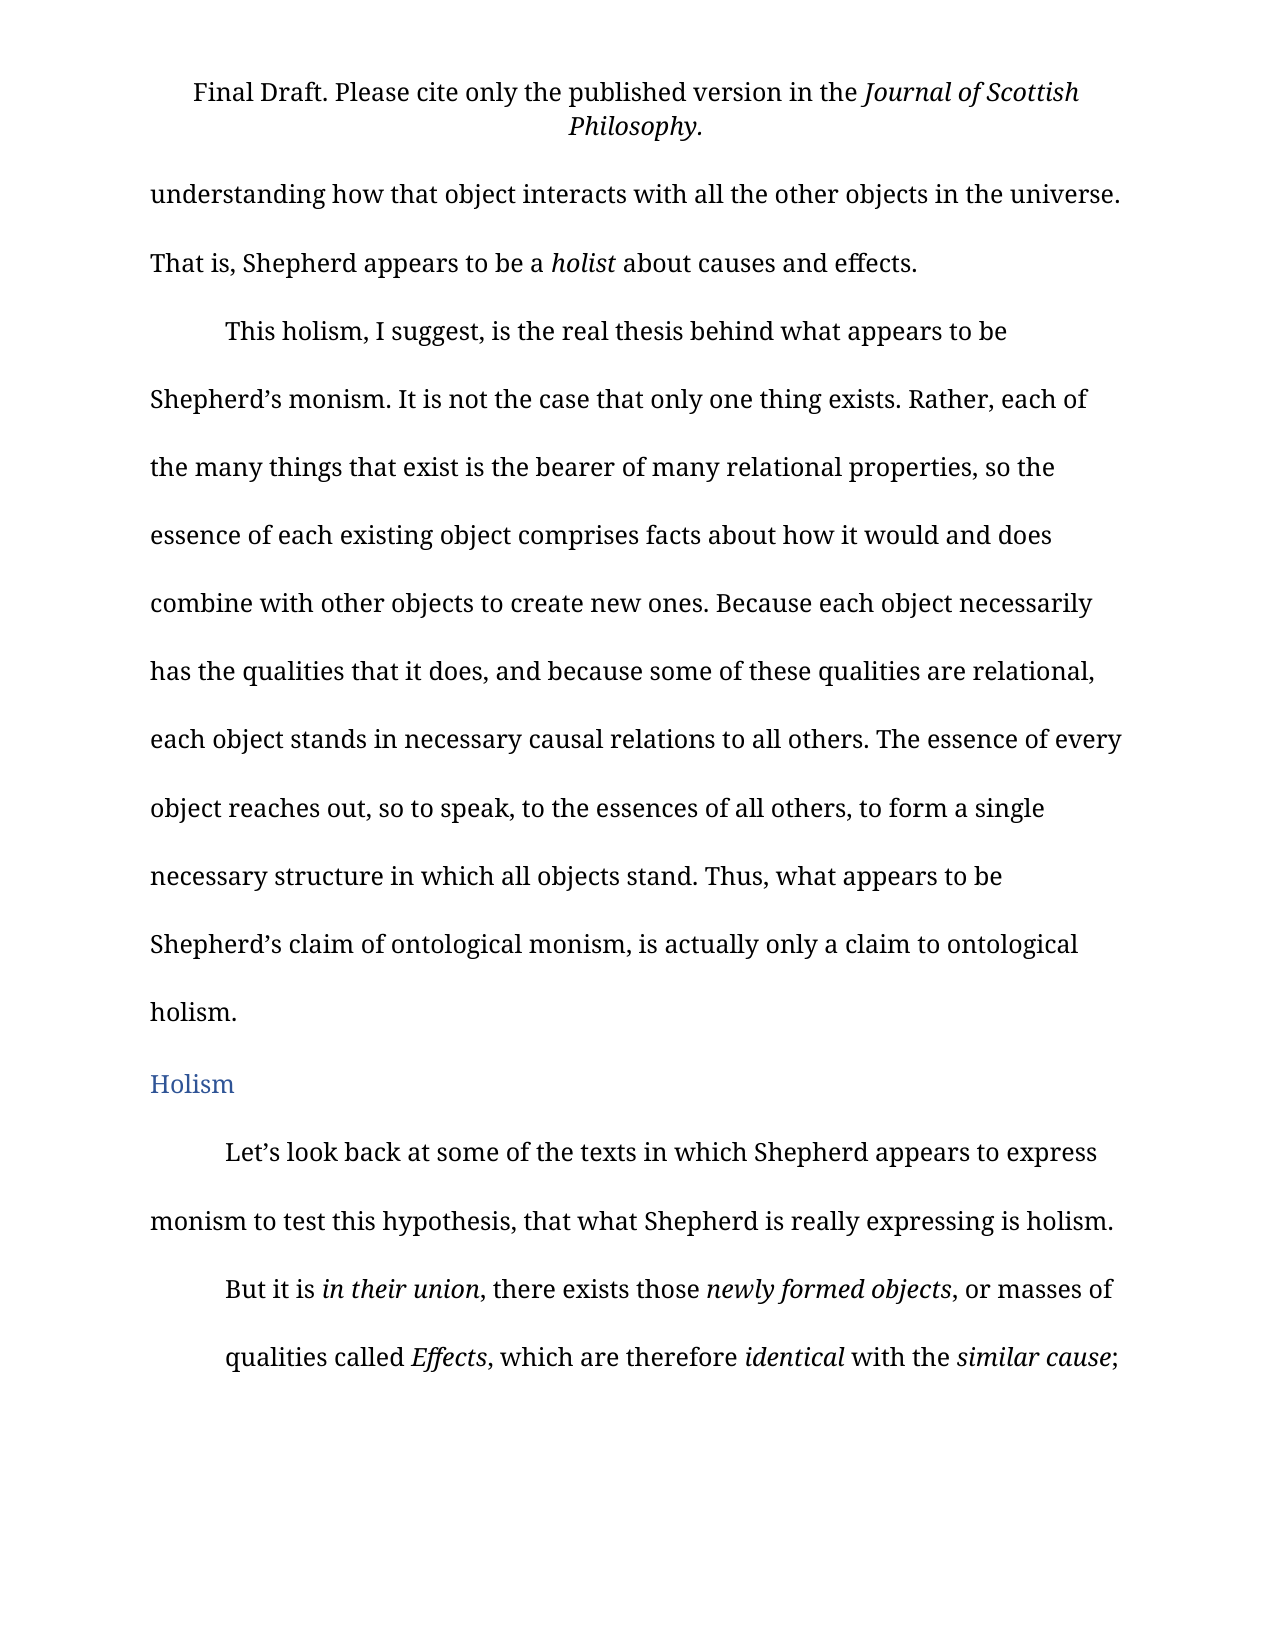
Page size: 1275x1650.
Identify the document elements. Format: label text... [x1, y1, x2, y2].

text This holism, I suggest, is the real thesis behind what appears to be Shepherd’s monism. It is not the case that only one thing exists. Rather, each of the many things that exist is the bearer of many relational properties, so the essence of each existing object comprises facts about how it would and does combine with other objects to create new ones. Because each object necessarily has the qualities that it does, and because some of these qualities are relational, each object stands in necessary causal relations to all others. The essence of every object reaches out, so to speak, to the essences of all others, to form a single necessary structure in which all objects stand. Thus, what appears to be Shepherd’s claim of ontological monism, is actually only a claim to ontological holism. [150, 313, 1125, 1029]
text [225, 1271, 1125, 1373]
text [150, 177, 1125, 279]
subtitle Holism [150, 1067, 1125, 1101]
text Let’s look back at some of the texts in which Shepherd appears to express monism to test this hypothesis, that what Shepherd is really expressing is holism. [150, 1135, 1125, 1237]
